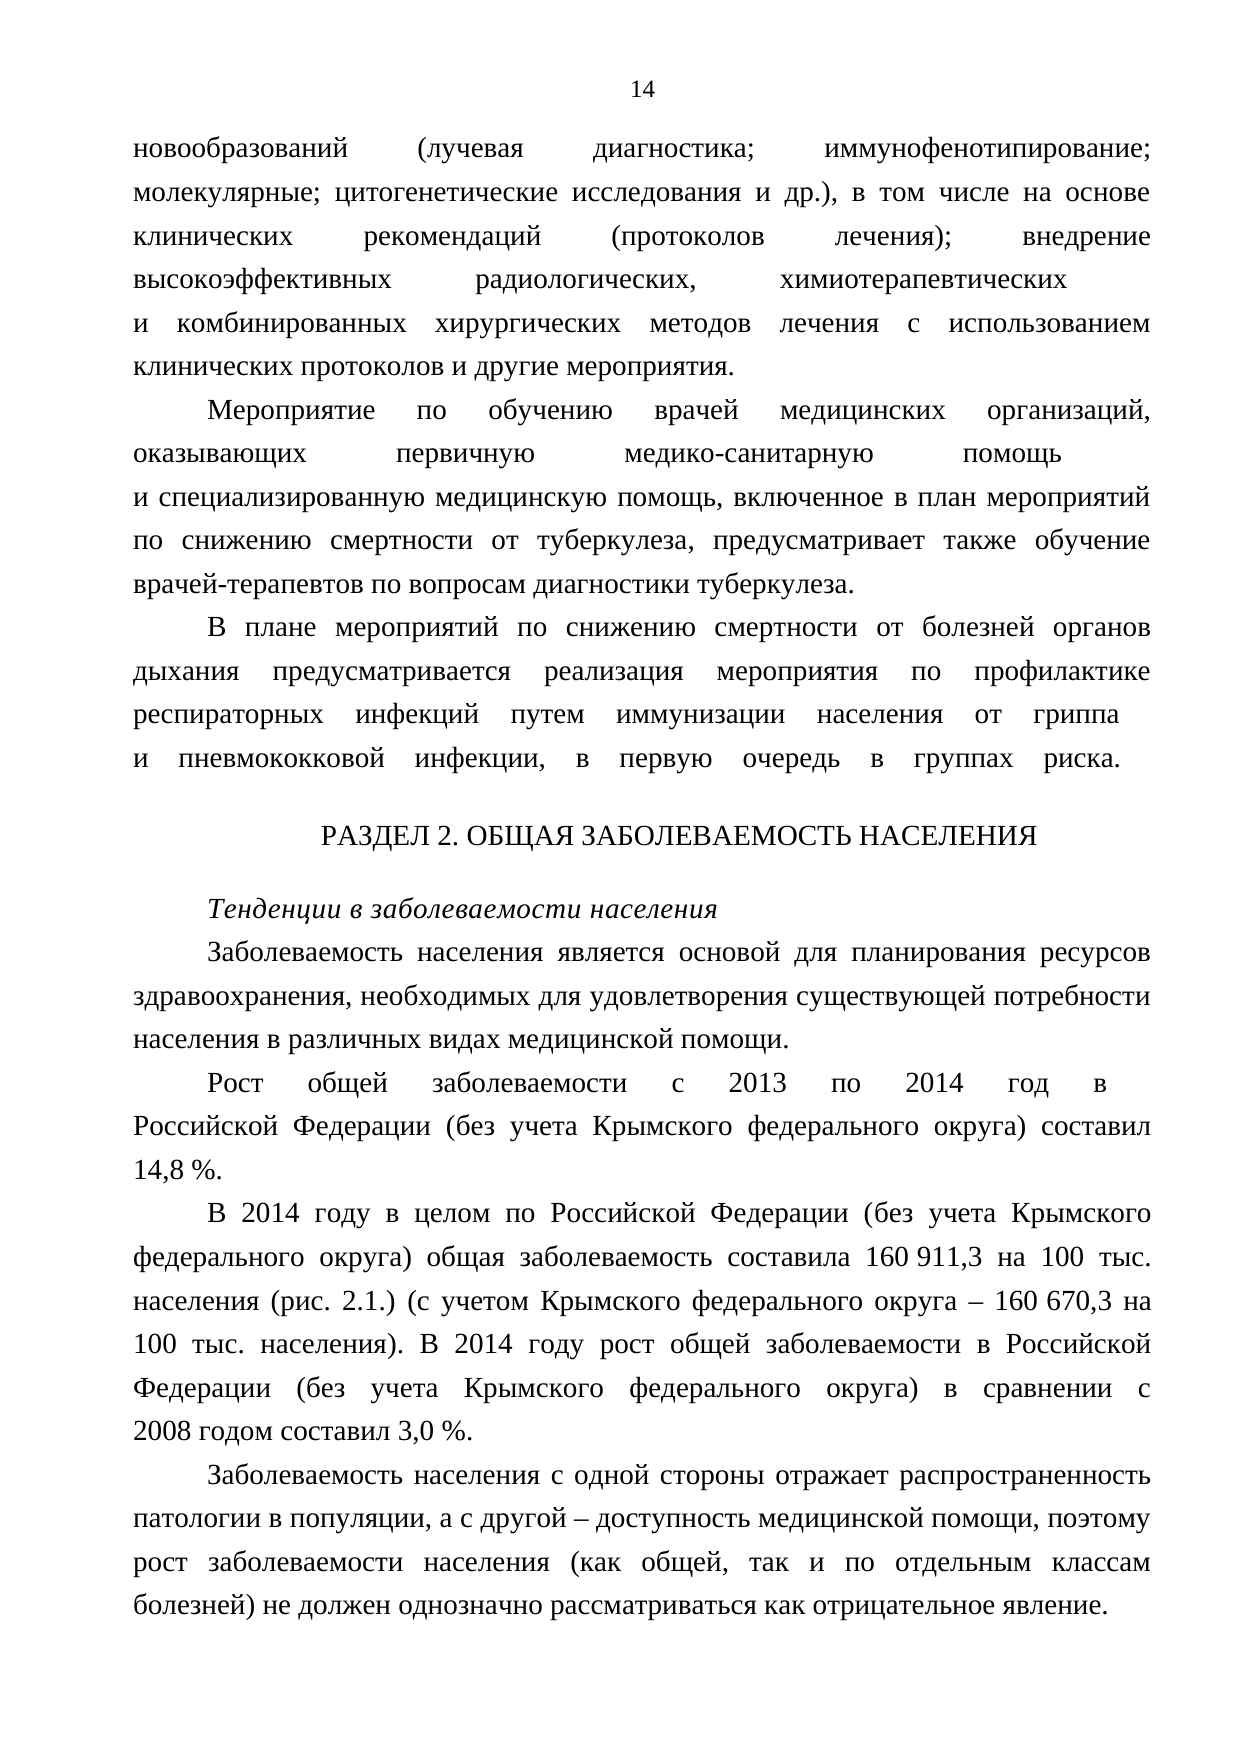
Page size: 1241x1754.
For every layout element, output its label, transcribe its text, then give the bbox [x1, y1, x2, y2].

text Заболеваемость населения является основой для планирования ресурсов здравоохранения, необходимых для удовлетворения существующей потребности населения в различных видах медицинской помощи. [133, 934, 1152, 1055]
text В плане мероприятий по снижению смертности от болезней органов дыхания предусматривается реализация мероприятия по профилактике респираторных инфекций путем иммунизации населения от гриппа и пневмококковой инфекции, в первую очередь в группах риска. [133, 609, 1152, 810]
text РАЗДЕЛ 2. ОБЩАЯ ЗАБОЛЕВАЕМОСТЬ НАСЕЛЕНИЯ [133, 818, 1152, 852]
text Рост общей заболеваемости с 2013 по 2014 год в Российской Федерации (без учета Крымского федерального округа) составил 14,8 %. [133, 1065, 1152, 1186]
text Мероприятие по обучению врачей медицинских организаций, оказывающих первичную медико-санитарную помощь и специализированную медицинскую помощь, включенное в план мероприятий по снижению смертности от туберкулеза, предусматривает также обучение врачей-терапевтов по вопросам диагностики туберкулеза. [133, 392, 1152, 599]
text В 2014 году в целом по Российской Федерации (без учета Крымского федерального округа) общая заболеваемость составила 160 911,3 на 100 тыс. населения (рис. 2.1.) (с учетом Крымского федерального округа – 160 670,3 на 100 тыс. населения). В 2014 году рост общей заболеваемости в Российской Федерации (без учета Крымского федерального округа) в сравнении с 2008 годом составил 3,0 %. [133, 1196, 1152, 1447]
text Тенденции в заболеваемости населения [133, 891, 1152, 924]
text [133, 131, 1152, 382]
text Заболеваемость населения с одной стороны отражает распространенность патологии в популяции, а с другой – доступность медицинской помощи, поэтому рост заболеваемости населения (как общей, так и по отдельным классам болезней) не должен однозначно рассматриваться как отрицательное явление. [133, 1457, 1152, 1621]
